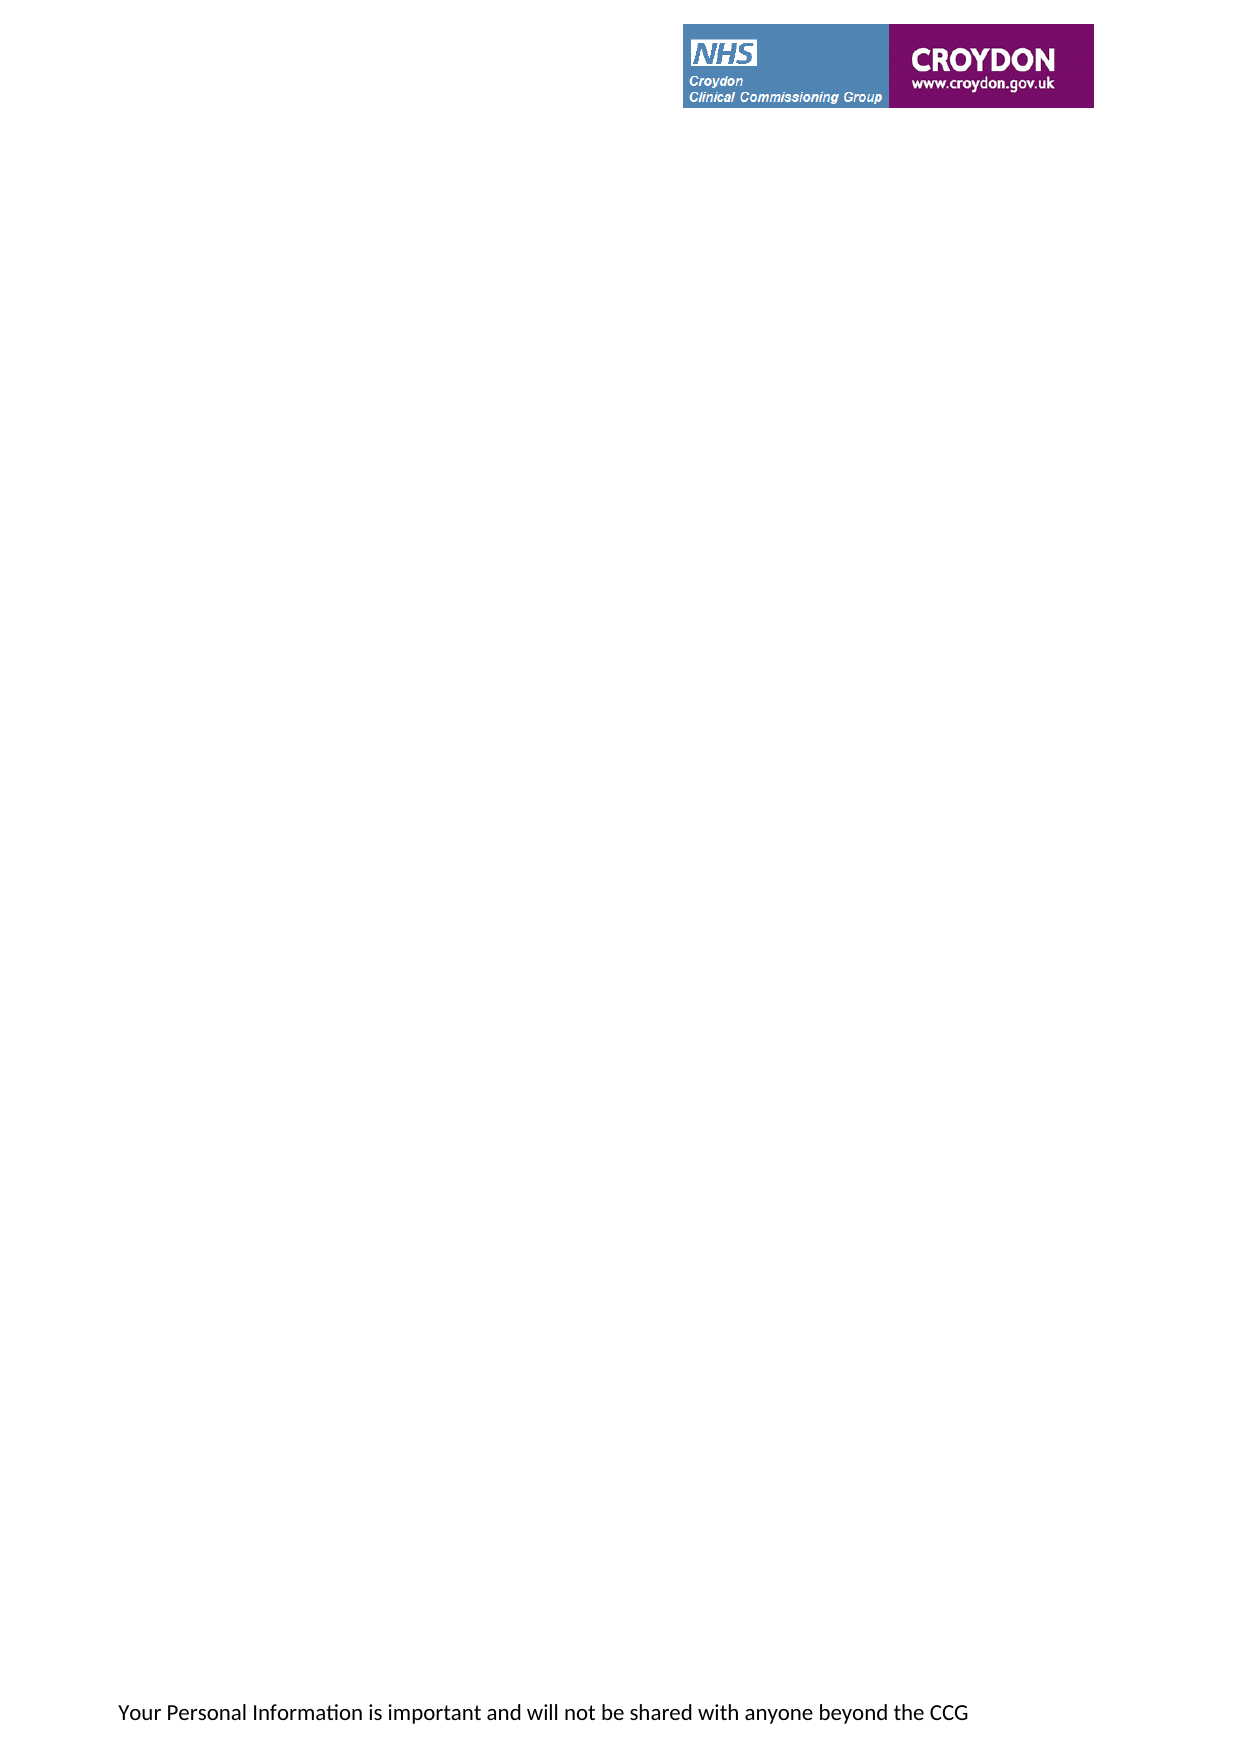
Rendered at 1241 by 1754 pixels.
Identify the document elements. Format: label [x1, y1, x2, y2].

picture [683, 24, 1094, 108]
